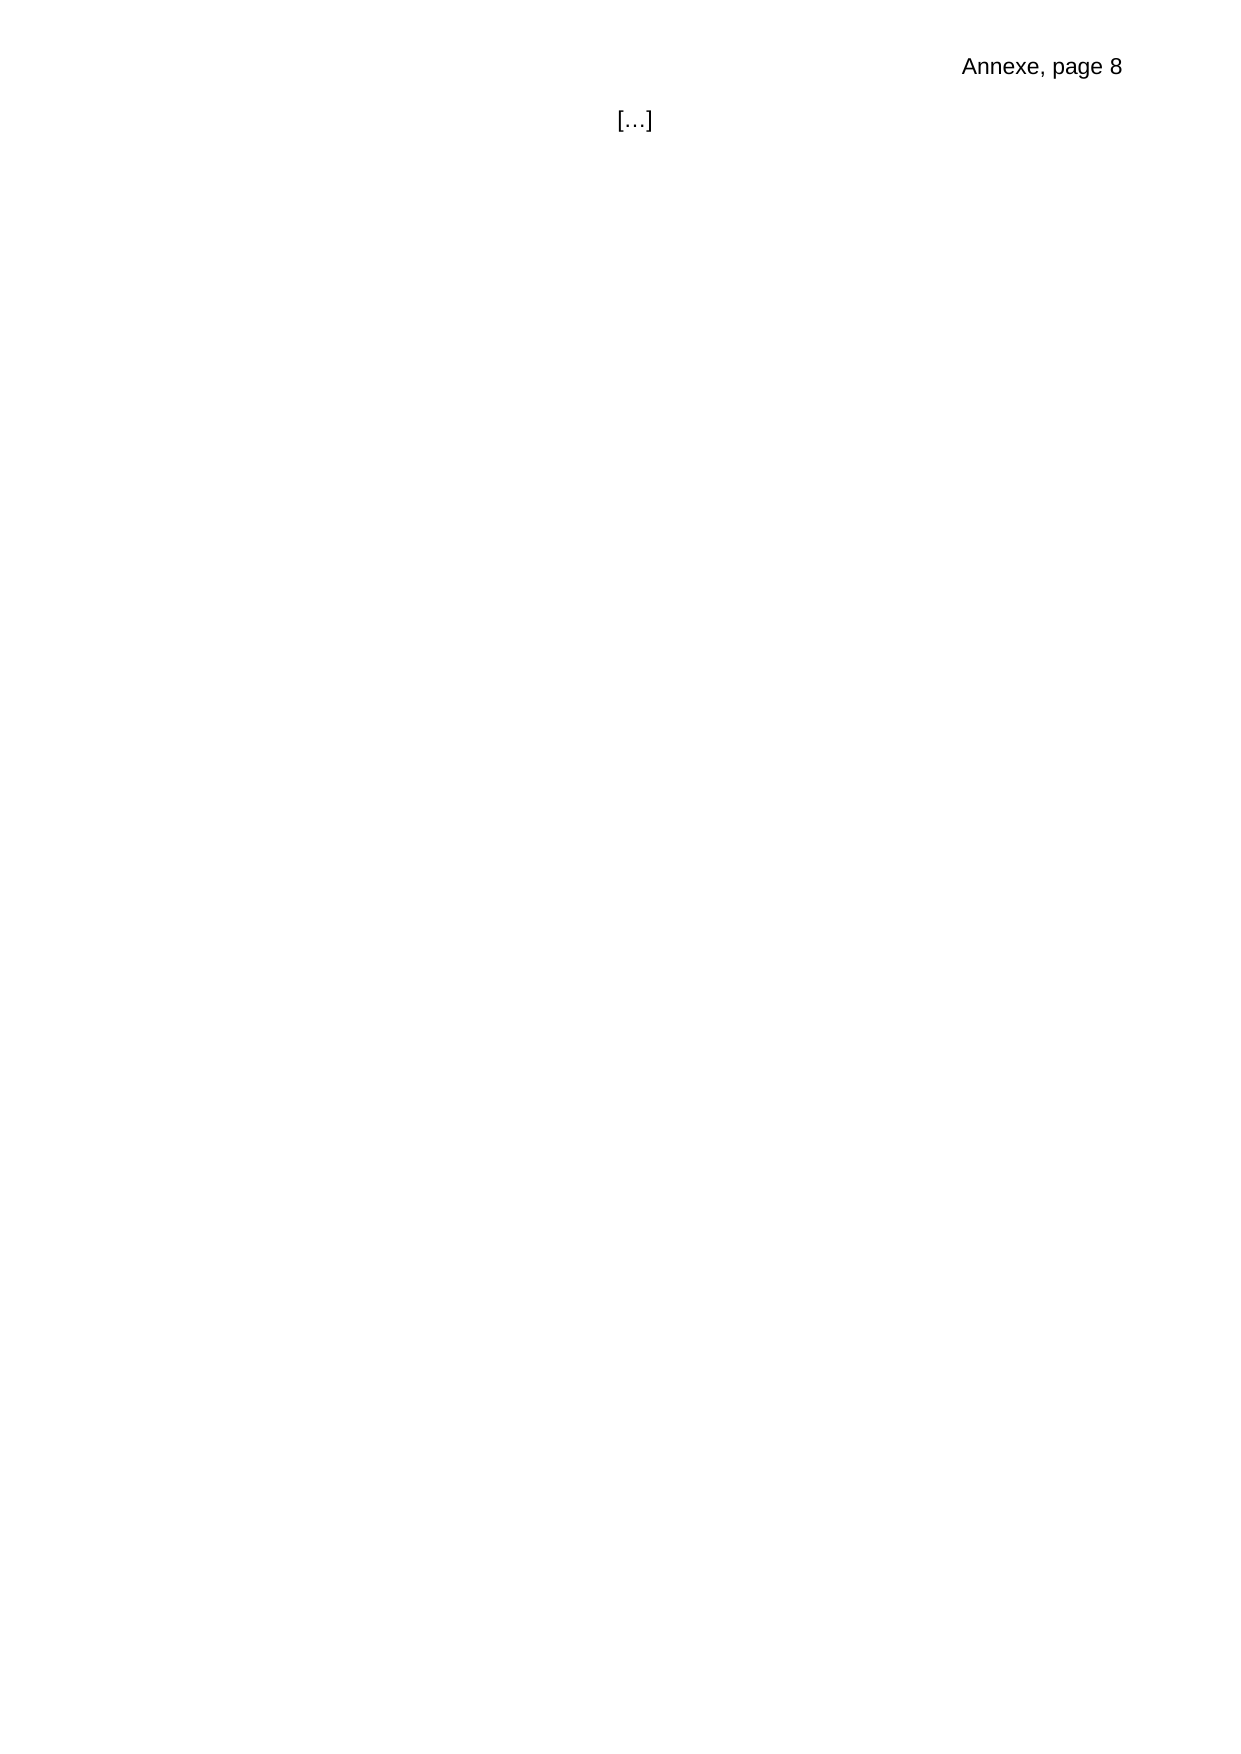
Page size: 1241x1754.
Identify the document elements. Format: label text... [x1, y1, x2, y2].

text […] [148, 106, 1122, 132]
